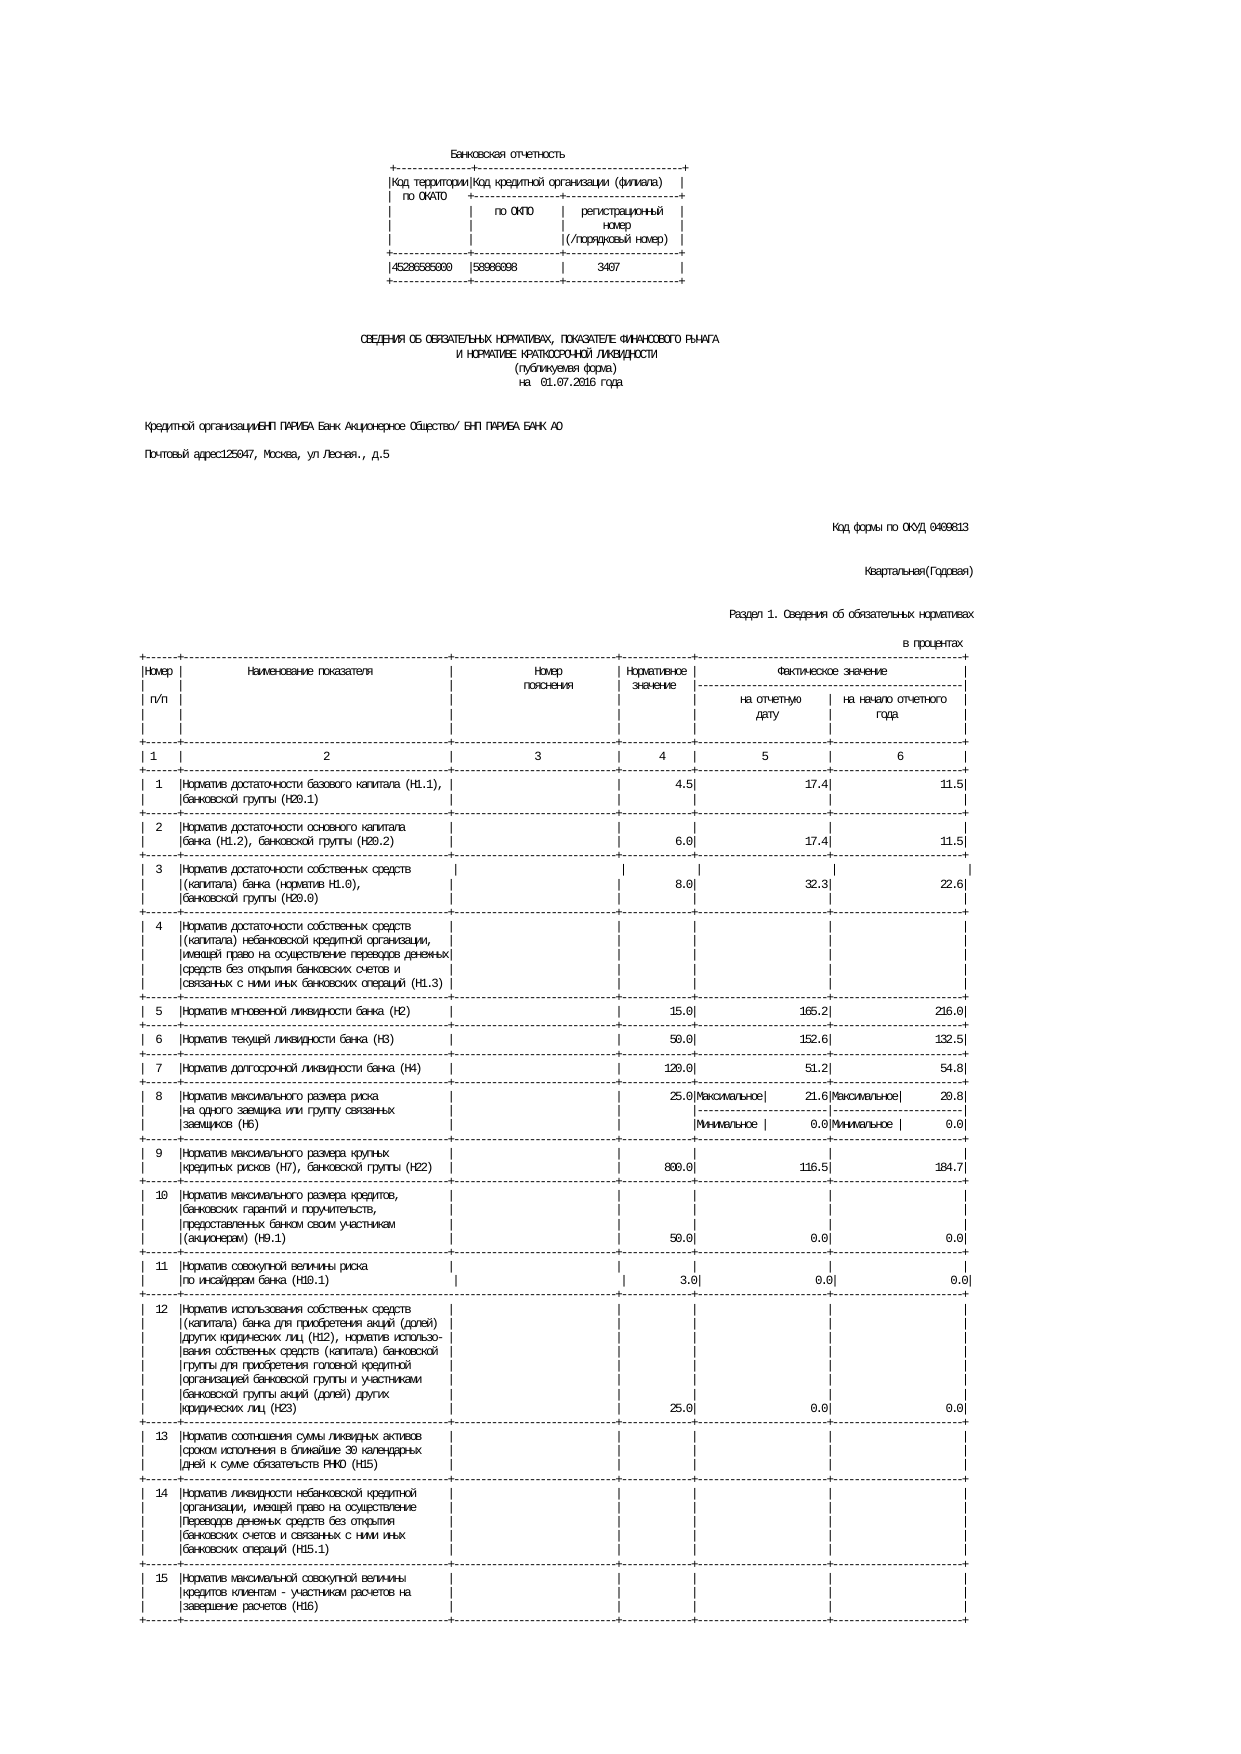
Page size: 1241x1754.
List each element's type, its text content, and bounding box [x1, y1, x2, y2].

text | |кредитных рисков (Н7), банковской группы (Н22) | | 800.0| 116.5| 184.7| [139, 1161, 1101, 1175]
text |Номер | Наименование показателя | Номер | Нормативное | Фактическое значение | [139, 665, 1101, 679]
text Банковская отчетность [139, 148, 1101, 162]
text (публикуемая форма) [139, 362, 1101, 376]
text | |банка (Н1.2), банковской группы (Н20.2) | | 6.0| 17.4| 11.5| [139, 835, 1101, 849]
text | |заемщиков (Н6) | | |Минимальное | 0.0|Минимальное | 0.0| [139, 1118, 1101, 1133]
text | | |(/порядковый номер) | [139, 233, 1101, 247]
text | 5 |Норматив мгновенной ликвидности банка (Н2) | | 15.0| 165.2| 216.0| [139, 1005, 1101, 1019]
text | 1 | 2 | 3 | 4 | 5 | 6 | [139, 750, 1101, 764]
text | |дней к сумме обязательств РНКО (Н15) | | | | | [139, 1458, 1101, 1473]
text |45286585000 |58986098 | 3407 | [139, 261, 1101, 275]
text +--------------+----------------+---------------------+ [139, 275, 1101, 289]
text | |кредитов клиентам - участникам расчетов на | | | | | [139, 1586, 1101, 1600]
text | |банковской группы (Н20.1) | | | | | [139, 793, 1101, 807]
text | |организацией банковской группы и участниками | | | | | [139, 1373, 1101, 1388]
text И НОРМАТИВЕ КРАТКОСРОЧНОЙ ЛИКВИДНОСТИ [139, 348, 1101, 362]
text | | | | | дату | года | [139, 708, 1101, 722]
text | |сроком исполнения в ближайшие 30 календарных | | | | | [139, 1444, 1101, 1458]
text | 10 |Норматив максимального размера кредитов, | | | | | [139, 1189, 1101, 1203]
text | 8 |Норматив максимального размера риска | | 25.0|Максимальное| 21.6|Максимальное| 20.8| [139, 1090, 1101, 1104]
text СВЕДЕНИЯ ОБ ОБЯЗАТЕЛЬНЫХ НОРМАТИВАХ, ПОКАЗАТЕЛЕ ФИНАНСОВОГО РЫЧАГА [139, 333, 1101, 348]
text | |(капитала) банка для приобретения акций (долей) | | | | | [139, 1317, 1101, 1331]
text | |банковских счетов и связанных с ними иных | | | | | [139, 1529, 1101, 1543]
text | |юридических лиц (Н23) | | 25.0| 0.0| 0.0| [139, 1402, 1101, 1416]
text +------+-------------------------------------------------+------------------------------+-------------+-------------------------------------------------+ [139, 651, 1101, 665]
text | | | пояснения | значение |-------------------------------------------------| [139, 679, 1101, 693]
text на 01.07.2016 года [139, 376, 1101, 390]
text | |связанных с ними иных банковских операций (Н1.3) | | | | | [139, 977, 1101, 991]
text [139, 1558, 1101, 1572]
text | 6 |Норматив текущей ликвидности банка (Н3) | | 50.0| 152.6| 132.5| [139, 1033, 1101, 1048]
text | |банковской группы акций (долей) других | | | | | [139, 1388, 1101, 1402]
text | |других юридических лиц (Н12), норматив использо- | | | | | [139, 1331, 1101, 1345]
text | |вания собственных средств (капитала) банковской | | | | | [139, 1345, 1101, 1359]
text | |имеющей право на осуществление переводов денежных| | | | | [139, 948, 1101, 963]
text | |(акционерам) (Н9.1) | | 50.0| 0.0| 0.0| [139, 1232, 1101, 1246]
text Кредитной организацииБНП ПАРИБА Банк Акционерное Общество/ БНП ПАРИБА БАНК АО [139, 420, 1101, 434]
text Почтовый адрес125047, Москва, ул Лесная., д.5 [139, 448, 1101, 462]
text | 13 |Норматив соотношения суммы ликвидных активов | | | | | [139, 1430, 1101, 1444]
text | 14 |Норматив ликвидности небанковской кредитной | | | | | [139, 1487, 1101, 1501]
text | 3 |Норматив достаточности собственных средств | | | | | [139, 863, 1101, 878]
text | |банковской группы (Н20.0) | | | | | [139, 892, 1101, 906]
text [139, 1614, 1101, 1628]
text | 11 |Норматив совокупной величины риска | | | | | [139, 1260, 1101, 1274]
text | 9 |Норматив максимального размера крупных | | | | | [139, 1147, 1101, 1161]
text |Код территории|Код кредитной организации (филиала) | [139, 176, 1101, 190]
text | |группы для приобретения головной кредитной | | | | | [139, 1359, 1101, 1373]
text | |предоставленных банком своим участникам | | | | | [139, 1218, 1101, 1232]
text | 2 |Норматив достаточности основного капитала | | | | | [139, 821, 1101, 835]
text +--------------+----------------+---------------------+ [139, 247, 1101, 261]
text | п/п | | | | на отчетную | на начало отчетного | [139, 693, 1101, 708]
text | | | номер | [139, 219, 1101, 233]
text | |по инсайдерам банка (Н10.1) | | 3.0| 0.0| 0.0| [139, 1274, 1101, 1288]
text | |Переводов денежных средств без открытия | | | | | [139, 1515, 1101, 1529]
text | | по ОКПО | регистрационный | [139, 204, 1101, 219]
text | |(капитала) небанковской кредитной организации, | | | | | [139, 934, 1101, 948]
text Код формы по ОКУД 0409813 [139, 491, 1101, 535]
text | 4 |Норматив достаточности собственных средств | | | | | [139, 920, 1101, 934]
text | |средств без открытия банковских счетов и | | | | | [139, 963, 1101, 977]
text +--------------+--------------------------------------+ [139, 162, 1101, 176]
text | |банковских гарантий и поручительств, | | | | | [139, 1203, 1101, 1218]
text +------+--------------------------------------------------------------------------------+-------------+------------------------+------------------------+ [139, 1288, 1101, 1303]
text | |завершение расчетов (Н16) | | | | | [139, 1600, 1101, 1614]
text в процентах [139, 637, 1101, 651]
text | |(капитала) банка (норматив Н1.0), | | 8.0| 32.3| 22.6| [139, 878, 1101, 892]
text | 1 |Норматив достаточности базового капитала (Н1.1), | | 4.5| 17.4| 11.5| [139, 778, 1101, 793]
text Раздел 1. Сведения об обязательных нормативах [139, 608, 1101, 623]
text | 12 |Норматив использования собственных средств | | | | | [139, 1303, 1101, 1317]
text | |на одного заемщика или группу связанных | | |------------------------|------------------------| [139, 1104, 1101, 1118]
text | 15 |Норматив максимальной совокупной величины | | | | | [139, 1572, 1101, 1586]
text Квартальная(Годовая) [139, 535, 1101, 579]
text | | | | | | | [139, 722, 1101, 736]
text | |банковских операций (Н15.1) | | | | | [139, 1543, 1101, 1558]
text | по ОКАТО +----------------+---------------------+ [139, 190, 1101, 204]
text | |организации, имеющей право на осуществление | | | | | [139, 1501, 1101, 1515]
text | 7 |Норматив долгосрочной ликвидности банка (Н4) | | 120.0| 51.2| 54.8| [139, 1062, 1101, 1076]
